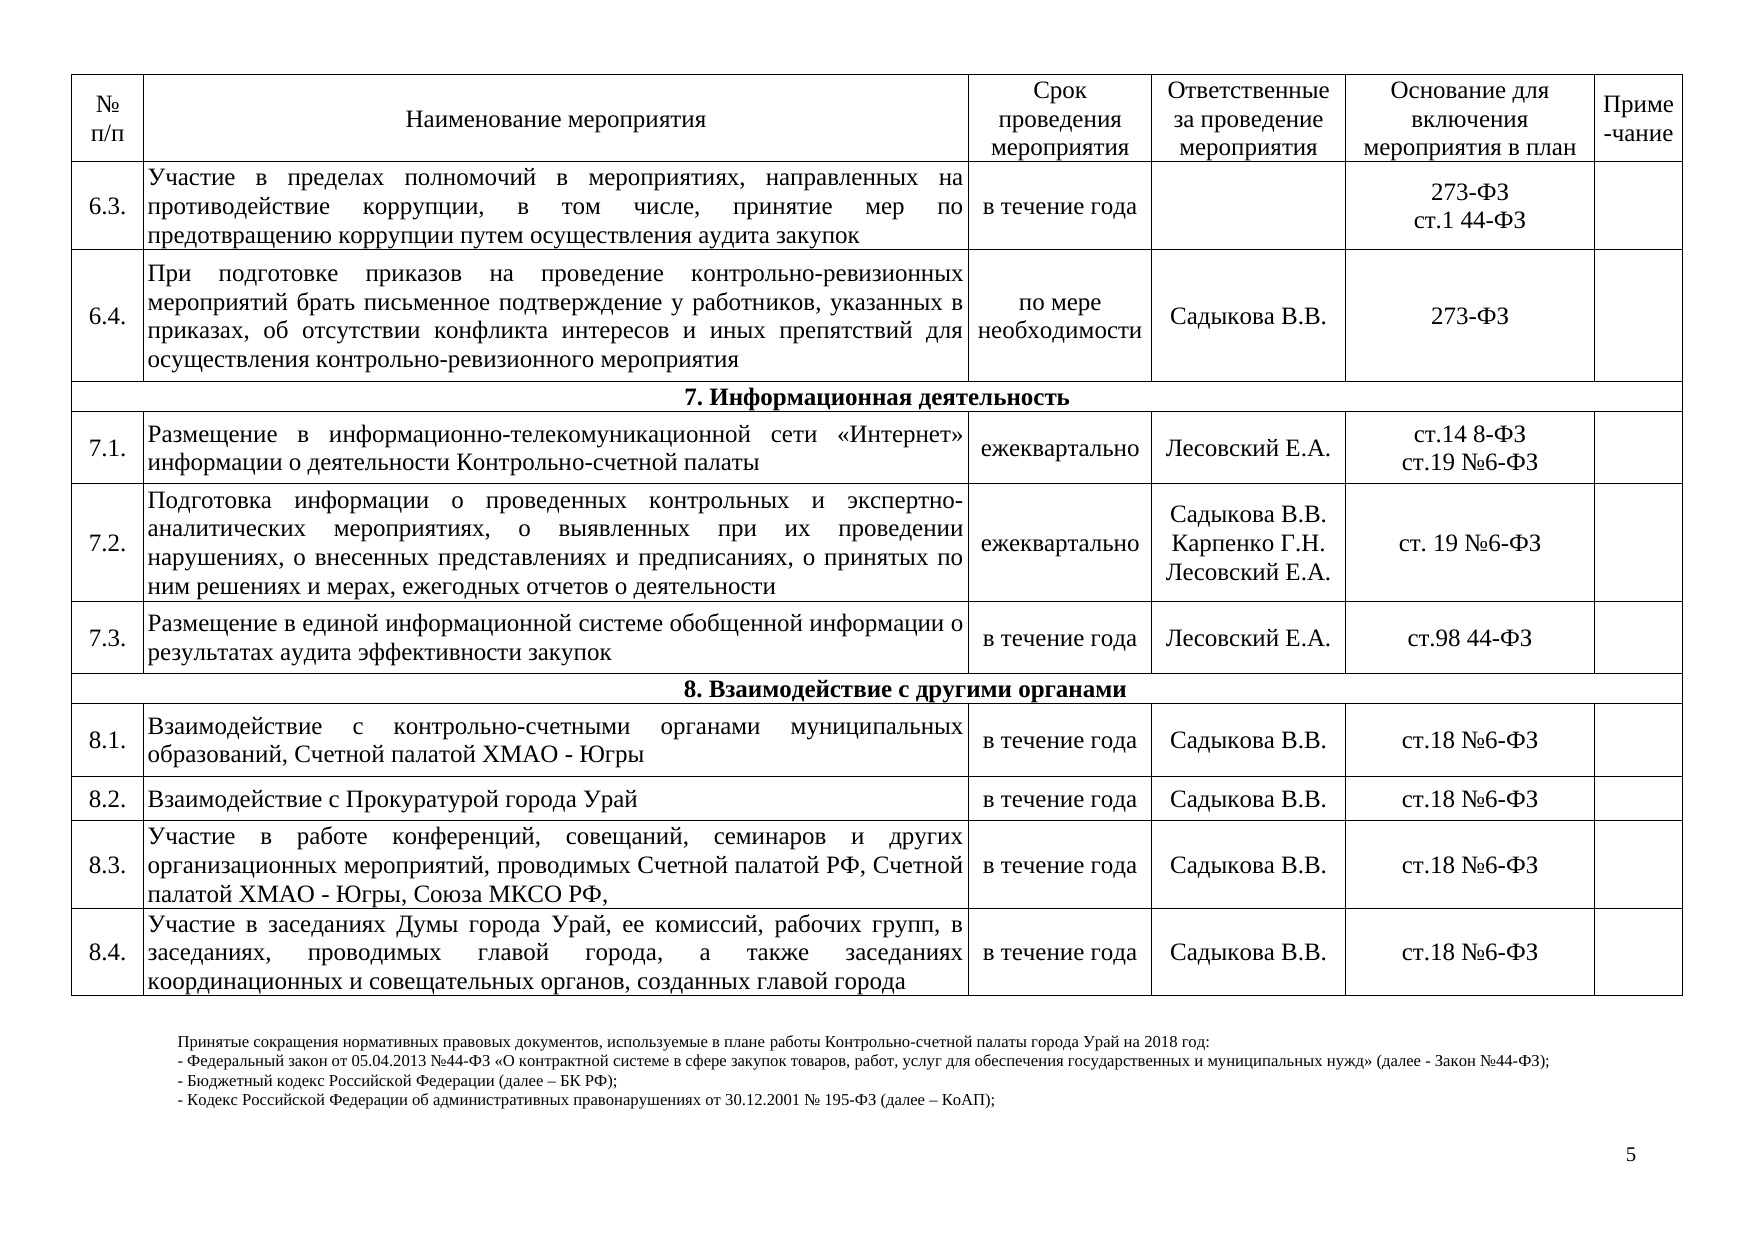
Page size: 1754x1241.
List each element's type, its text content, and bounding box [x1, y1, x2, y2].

table_cell ст.18 №6-ФЗ [1346, 777, 1594, 820]
table_cell 7.2. [72, 484, 143, 601]
table_cell Садыкова В.В. Карпенко Г.Н. Лесовский Е.А. [1152, 484, 1345, 601]
table_header Основание для включения мероприятия в план [1346, 75, 1594, 161]
table_cell [1595, 821, 1682, 908]
table_cell ежеквартально [969, 484, 1151, 601]
table_cell ст.18 №6-ФЗ [1346, 909, 1594, 995]
table_cell 6.3. [72, 162, 143, 249]
table_cell Взаимодействие с контрольно-счетными органами муниципальных образований, Счетной палатой ХМАО - Югры [144, 704, 968, 776]
text Принятые сокращения нормативных правовых документов, используемые в плане работы Контрольно-счетной палаты города Урай на 2018 год: [118, 1032, 1636, 1051]
table_cell 6.4. [72, 250, 143, 381]
table_cell 8.1. [72, 704, 143, 776]
table_cell Лесовский Е.А. [1152, 602, 1345, 673]
table_header Наименование мероприятия [144, 75, 968, 161]
table_cell ст.14 8-ФЗ ст.19 №6-ФЗ [1346, 412, 1594, 483]
table_cell Размещение в единой информационной системе обобщенной информации о результатах аудита эффективности закупок [144, 602, 968, 673]
table_cell Садыкова В.В. [1152, 250, 1345, 381]
table_cell 8.2. [72, 777, 143, 820]
table_cell по мере необходимости [969, 250, 1151, 381]
table_cell Размещение в информационно-телекомуникационной сети «Интернет» информации о деятельности Контрольно-счетной палаты [144, 412, 968, 483]
table_cell [1595, 162, 1682, 249]
table_cell [1595, 777, 1682, 820]
table_cell 7. Информационная деятельность [72, 382, 1682, 411]
table_cell 8.3. [72, 821, 143, 908]
table_cell Садыкова В.В. [1152, 909, 1345, 995]
table_cell Садыкова В.В. [1152, 704, 1345, 776]
table_cell Участие в работе конференций, совещаний, семинаров и других организационных мероприятий, проводимых Счетной палатой РФ, Счетной палатой ХМАО - Югры, Союза МКСО РФ, [144, 821, 968, 908]
table_cell Участие в заседаниях Думы города Урай, ее комиссий, рабочих групп, в заседаниях, проводимых главой города, а также заседаниях координационных и совещательных органов, созданных главой города [144, 909, 968, 995]
table_cell в течение года [969, 909, 1151, 995]
table_cell 8. Взаимодействие с другими органами [72, 674, 1682, 702]
table_cell 7.3. [72, 602, 143, 673]
table_cell [1595, 250, 1682, 381]
table_cell При подготовке приказов на проведение контрольно-ревизионных мероприятий брать письменное подтверждение у работников, указанных в приказах, об отсутствии конфликта интересов и иных препятствий для осуществления контрольно-ревизионного мероприятия [144, 250, 968, 381]
table_cell ежеквартально [969, 412, 1151, 483]
table_cell Лесовский Е.А. [1152, 412, 1345, 483]
table_cell в течение года [969, 162, 1151, 249]
table_cell ст.18 №6-ФЗ [1346, 704, 1594, 776]
table_cell Садыкова В.В. [1152, 777, 1345, 820]
table_cell [1595, 412, 1682, 483]
table_cell [1595, 602, 1682, 673]
table_cell в течение года [969, 821, 1151, 908]
table_cell в течение года [969, 602, 1151, 673]
table_header Приме-чание [1595, 75, 1682, 161]
table_cell в течение года [969, 777, 1151, 820]
table_cell Садыкова В.В. [1152, 821, 1345, 908]
table_cell 8.4. [72, 909, 143, 995]
table_cell Участие в пределах полномочий в мероприятиях, направленных на противодействие коррупции, в том числе, принятие мер по предотвращению коррупции путем осуществления аудита закупок [144, 162, 968, 249]
table_cell 273-ФЗ ст.1 44-ФЗ [1346, 162, 1594, 249]
table_cell Подготовка информации о проведенных контрольных и экспертно-аналитических мероприятиях, о выявленных при их проведении нарушениях, о внесенных представлениях и предписаниях, о принятых по ним решениях и мерах, ежегодных отчетов о деятельности [144, 484, 968, 601]
table_cell [1595, 704, 1682, 776]
text - Кодекс Российской Федерации об административных правонарушениях от 30.12.2001 № 195-ФЗ (далее – КоАП); [118, 1089, 1636, 1109]
table_cell ст.98 44-ФЗ [1346, 602, 1594, 673]
table_header Срок проведения мероприятия [969, 75, 1151, 161]
table_cell [1595, 909, 1682, 995]
table_cell 273-ФЗ [1346, 250, 1594, 381]
text - Федеральный закон от 05.04.2013 №44-ФЗ «О контрактной системе в сфере закупок товаров, работ, услуг для обеспечения государственных и муниципальных нужд» (далее - Закон №44-ФЗ); [118, 1051, 1636, 1070]
table_cell в течение года [969, 704, 1151, 776]
text - Бюджетный кодекс Российской Федерации (далее – БК РФ); [118, 1070, 1636, 1089]
table_cell ст. 19 №6-ФЗ [1346, 484, 1594, 601]
table_cell 7.1. [72, 412, 143, 483]
table_header № п/п [72, 75, 143, 161]
table_header Ответственные за проведение мероприятия [1152, 75, 1345, 161]
table_cell Взаимодействие с Прокуратурой города Урай [144, 777, 968, 820]
table_cell ст.18 №6-ФЗ [1346, 821, 1594, 908]
table_cell [1595, 484, 1682, 601]
